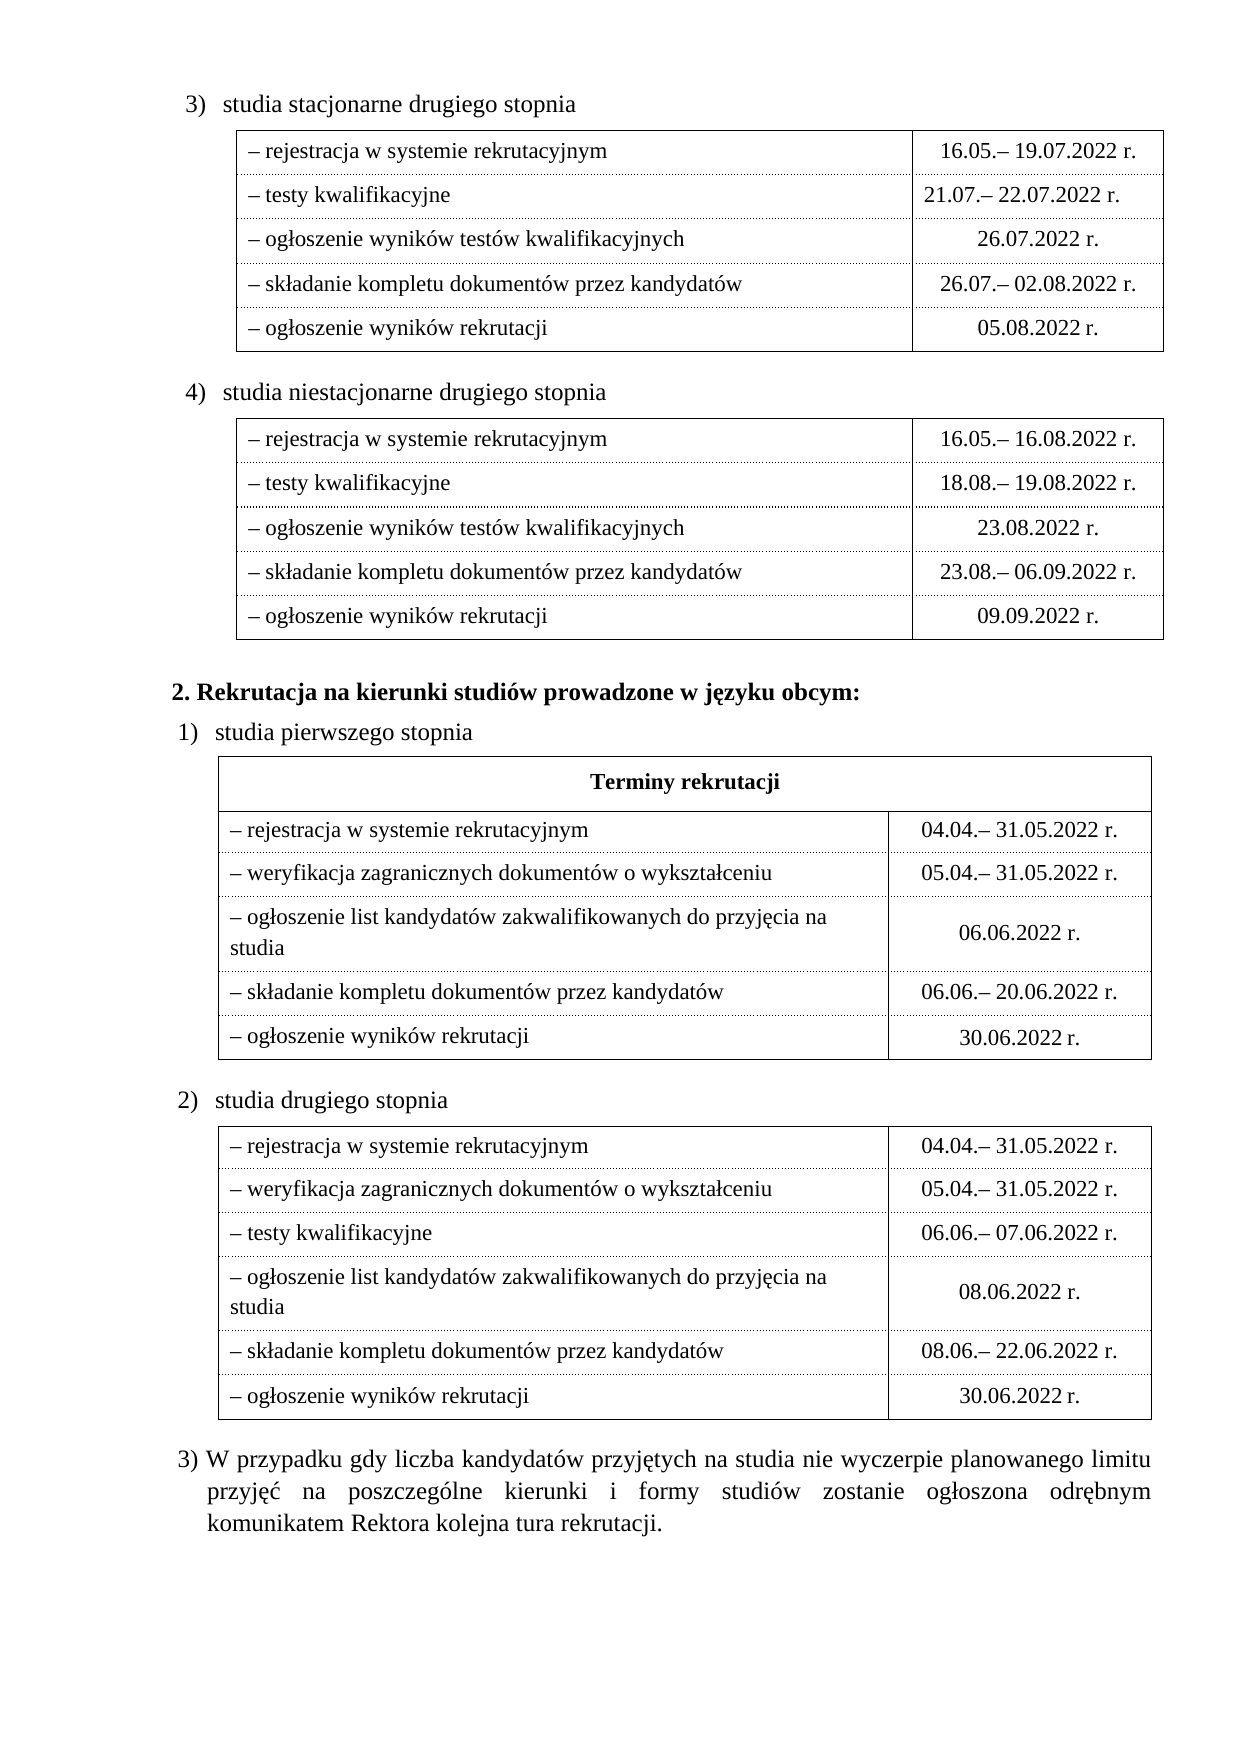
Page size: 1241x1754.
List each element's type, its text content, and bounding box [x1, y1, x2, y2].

table_header Terminy rekrutacji [219, 757, 1151, 811]
table_cell 26.07.– 02.08.2022 r. [913, 263, 1163, 307]
table_cell – składanie kompletu dokumentów przez kandydatów [219, 1330, 888, 1374]
table_cell – weryfikacja zagranicznych dokumentów o wykształceniu [219, 1168, 888, 1212]
table_cell – ogłoszenie wyników testów kwalifikacyjnych [237, 506, 912, 551]
table_cell – ogłoszenie list kandydatów zakwalifikowanych do przyjęcia na studia [219, 896, 888, 971]
table_cell r. [889, 1015, 1151, 1059]
table_header 16.05.– 19.07.2022 r. [913, 131, 1163, 174]
table_cell 23.08.2022 r. [913, 506, 1163, 551]
table_header 04.04.– 31.05.2022 r. [889, 1127, 1151, 1167]
table_cell – ogłoszenie wyników rekrutacji [219, 1374, 888, 1418]
table_cell 08.06.2022 r. [889, 1256, 1151, 1330]
table_cell 05.04.– 31.05.2022 r. [889, 1168, 1151, 1212]
text 3) W przypadku gdy liczba kandydatów przyjętych na studia nie wyczerpie planowanego limitu przyjęć na poszczególne kierunki i formy studiów zostanie ogłoszona odrębnym komunikatem Rektora kolejna tura rekrutacji. [177, 1444, 1152, 1536]
table_cell 21.07.– 22.07.2022 r. [913, 174, 1163, 218]
table_cell – ogłoszenie wyników rekrutacji [237, 595, 912, 639]
list studia drugiego stopnia [177, 1085, 1152, 1114]
table_header 16.05.– 16.08.2022 r. [913, 419, 1163, 462]
list studia stacjonarne drugiego stopnia [185, 89, 1152, 117]
table_header – rejestracja w systemie rekrutacyjnym [219, 1127, 888, 1167]
table_cell – składanie kompletu dokumentów przez kandydatów [219, 971, 888, 1015]
table_cell 09.09.2022 r. [913, 595, 1163, 639]
table_cell – ogłoszenie list kandydatów zakwalifikowanych do przyjęcia na studia [219, 1256, 888, 1330]
table_cell – ogłoszenie wyników rekrutacji [219, 1015, 888, 1059]
table_cell 26.07.2022 r. [913, 218, 1163, 262]
table_cell 05.04.– 31.05.2022 r. [889, 852, 1151, 896]
table_cell 06.06.– 07.06.2022 r. [889, 1212, 1151, 1256]
table_cell – testy kwalifikacyjne [237, 462, 912, 506]
table_cell 08.06.– 22.06.2022 r. [889, 1330, 1151, 1374]
table_cell – rejestracja w systemie rekrutacyjnym [219, 812, 888, 852]
table_cell – testy kwalifikacyjne [237, 174, 912, 218]
list studia pierwszego stopnia [177, 717, 1152, 745]
table_cell 18.08.– 19.08.2022 r. [913, 462, 1163, 506]
table_cell – weryfikacja zagranicznych dokumentów o wykształceniu [219, 852, 888, 896]
table_cell r. [913, 307, 1163, 351]
list studia niestacjonarne drugiego stopnia [185, 377, 1152, 406]
table_cell 04.04.– 31.05.2022 r. [889, 812, 1151, 852]
table_cell – ogłoszenie wyników testów kwalifikacyjnych [237, 218, 912, 262]
table_cell – ogłoszenie wyników rekrutacji [237, 307, 912, 351]
table_cell – składanie kompletu dokumentów przez kandydatów [237, 551, 912, 595]
table_cell – testy kwalifikacyjne [219, 1212, 888, 1256]
text 2. Rekrutacja na kierunki studiów prowadzone w języku obcym: [162, 677, 1152, 706]
table_cell 23.08.– 06.09.2022 r. [913, 551, 1163, 595]
table_cell – składanie kompletu dokumentów przez kandydatów [237, 263, 912, 307]
table_header – rejestracja w systemie rekrutacyjnym [237, 131, 912, 174]
table_cell 06.06.2022 r. [889, 896, 1151, 971]
table_cell r. [889, 1374, 1151, 1418]
table_cell 06.06.– 20.06.2022 r. [889, 971, 1151, 1015]
table_header – rejestracja w systemie rekrutacyjnym [237, 419, 912, 462]
